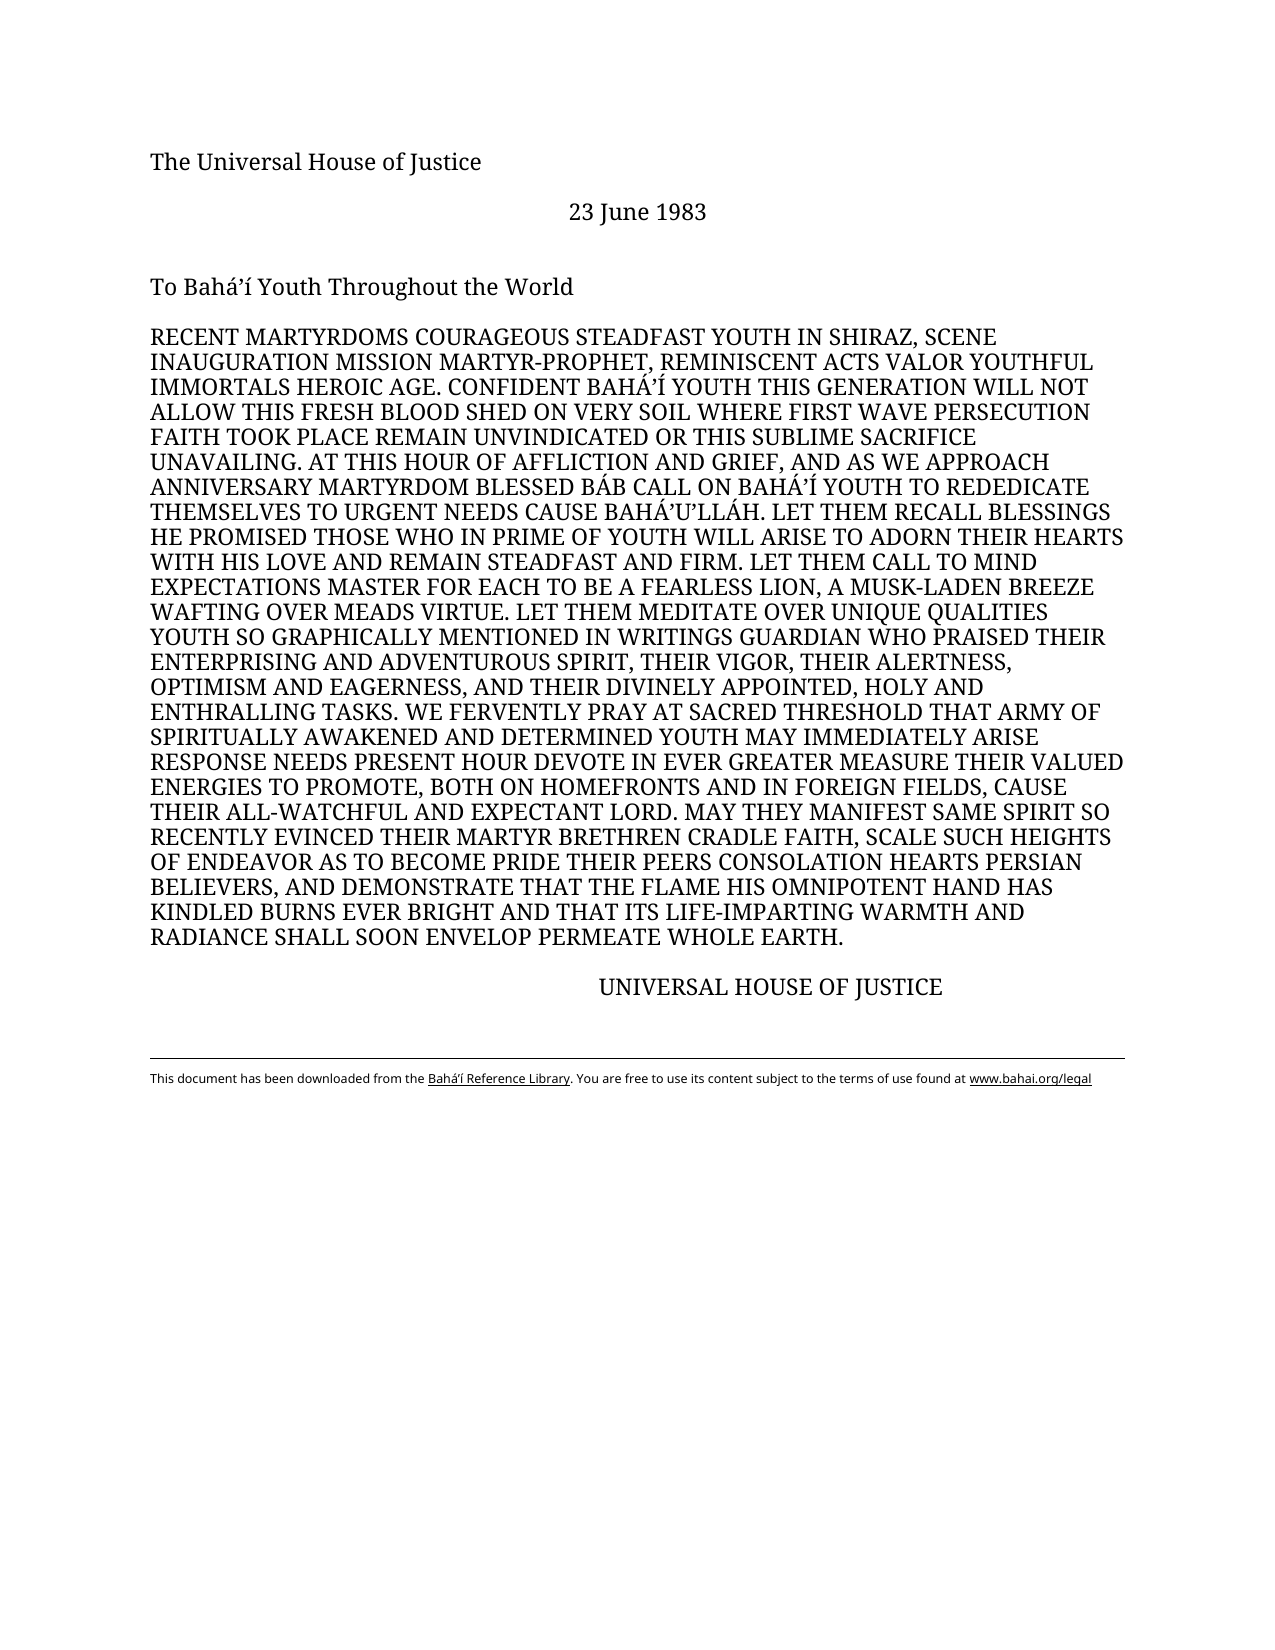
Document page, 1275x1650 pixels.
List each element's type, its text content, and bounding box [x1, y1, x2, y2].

text 23 June 1983 [150, 200, 1125, 225]
text RECENT MARTYRDOMS COURAGEOUS STEADFAST YOUTH IN SHIRAZ, SCENE INAUGURATION MISSION MARTYR-PROPHET, REMINISCENT ACTS VALOR YOUTHFUL IMMORTALS HEROIC AGE. CONFIDENT BAHÁ’Í YOUTH THIS GENERATION WILL NOT ALLOW THIS FRESH BLOOD SHED ON VERY SOIL WHERE FIRST WAVE PERSECUTION FAITH TOOK PLACE REMAIN UNVINDICATED OR THIS SUBLIME SACRIFICE UNAVAILING. AT THIS HOUR OF AFFLICTION AND GRIEF, AND AS WE APPROACH ANNIVERSARY MARTYRDOM BLESSED BÁB CALL ON BAHÁ’Í YOUTH TO REDEDICATE THEMSELVES TO URGENT NEEDS CAUSE BAHÁ’U’LLÁH. LET THEM RECALL BLESSINGS HE PROMISED THOSE WHO IN PRIME OF YOUTH WILL ARISE TO ADORN THEIR HEARTS WITH HIS LOVE AND REMAIN STEADFAST AND FIRM. LET THEM CALL TO MIND EXPECTATIONS MASTER FOR EACH TO BE A FEARLESS LION, A MUSK-LADEN BREEZE WAFTING OVER MEADS VIRTUE. LET THEM MEDITATE OVER UNIQUE QUALITIES YOUTH SO GRAPHICALLY MENTIONED IN WRITINGS GUARDIAN WHO PRAISED THEIR ENTERPRISING AND ADVENTUROUS SPIRIT, THEIR VIGOR, THEIR ALERTNESS, OPTIMISM AND EAGERNESS, AND THEIR DIVINELY APPOINTED, HOLY AND ENTHRALLING TASKS. WE FERVENTLY PRAY AT SACRED THRESHOLD THAT ARMY OF SPIRITUALLY AWAKENED AND DETERMINED YOUTH MAY IMMEDIATELY ARISE RESPONSE NEEDS PRESENT HOUR DEVOTE IN EVER GREATER MEASURE THEIR VALUED ENERGIES TO PROMOTE, BOTH ON HOMEFRONTS AND IN FOREIGN FIELDS, CAUSE THEIR ALL-WATCHFUL AND EXPECTANT LORD. MAY THEY MANIFEST SAME SPIRIT SO RECENTLY EVINCED THEIR MARTYR BRETHREN CRADLE FAITH, SCALE SUCH HEIGHTS OF ENDEAVOR AS TO BECOME PRIDE THEIR PEERS CONSOLATION HEARTS PERSIAN BELIEVERS, AND DEMONSTRATE THAT THE FLAME HIS OMNIPOTENT HAND HAS KINDLED BURNS EVER BRIGHT AND THAT ITS LIFE-IMPARTING WARMTH AND RADIANCE SHALL SOON ENVELOP PERMEATE WHOLE EARTH. [150, 325, 1125, 950]
text This document has been downloaded from the Bahá’í Reference Library. You are free to use its content subject to the terms of use found at www.bahai.org/legal [150, 1064, 1125, 1089]
text UNIVERSAL HOUSE OF JUSTICE [598, 975, 1125, 1000]
text To Bahá’í Youth Throughout the World [150, 275, 1125, 300]
